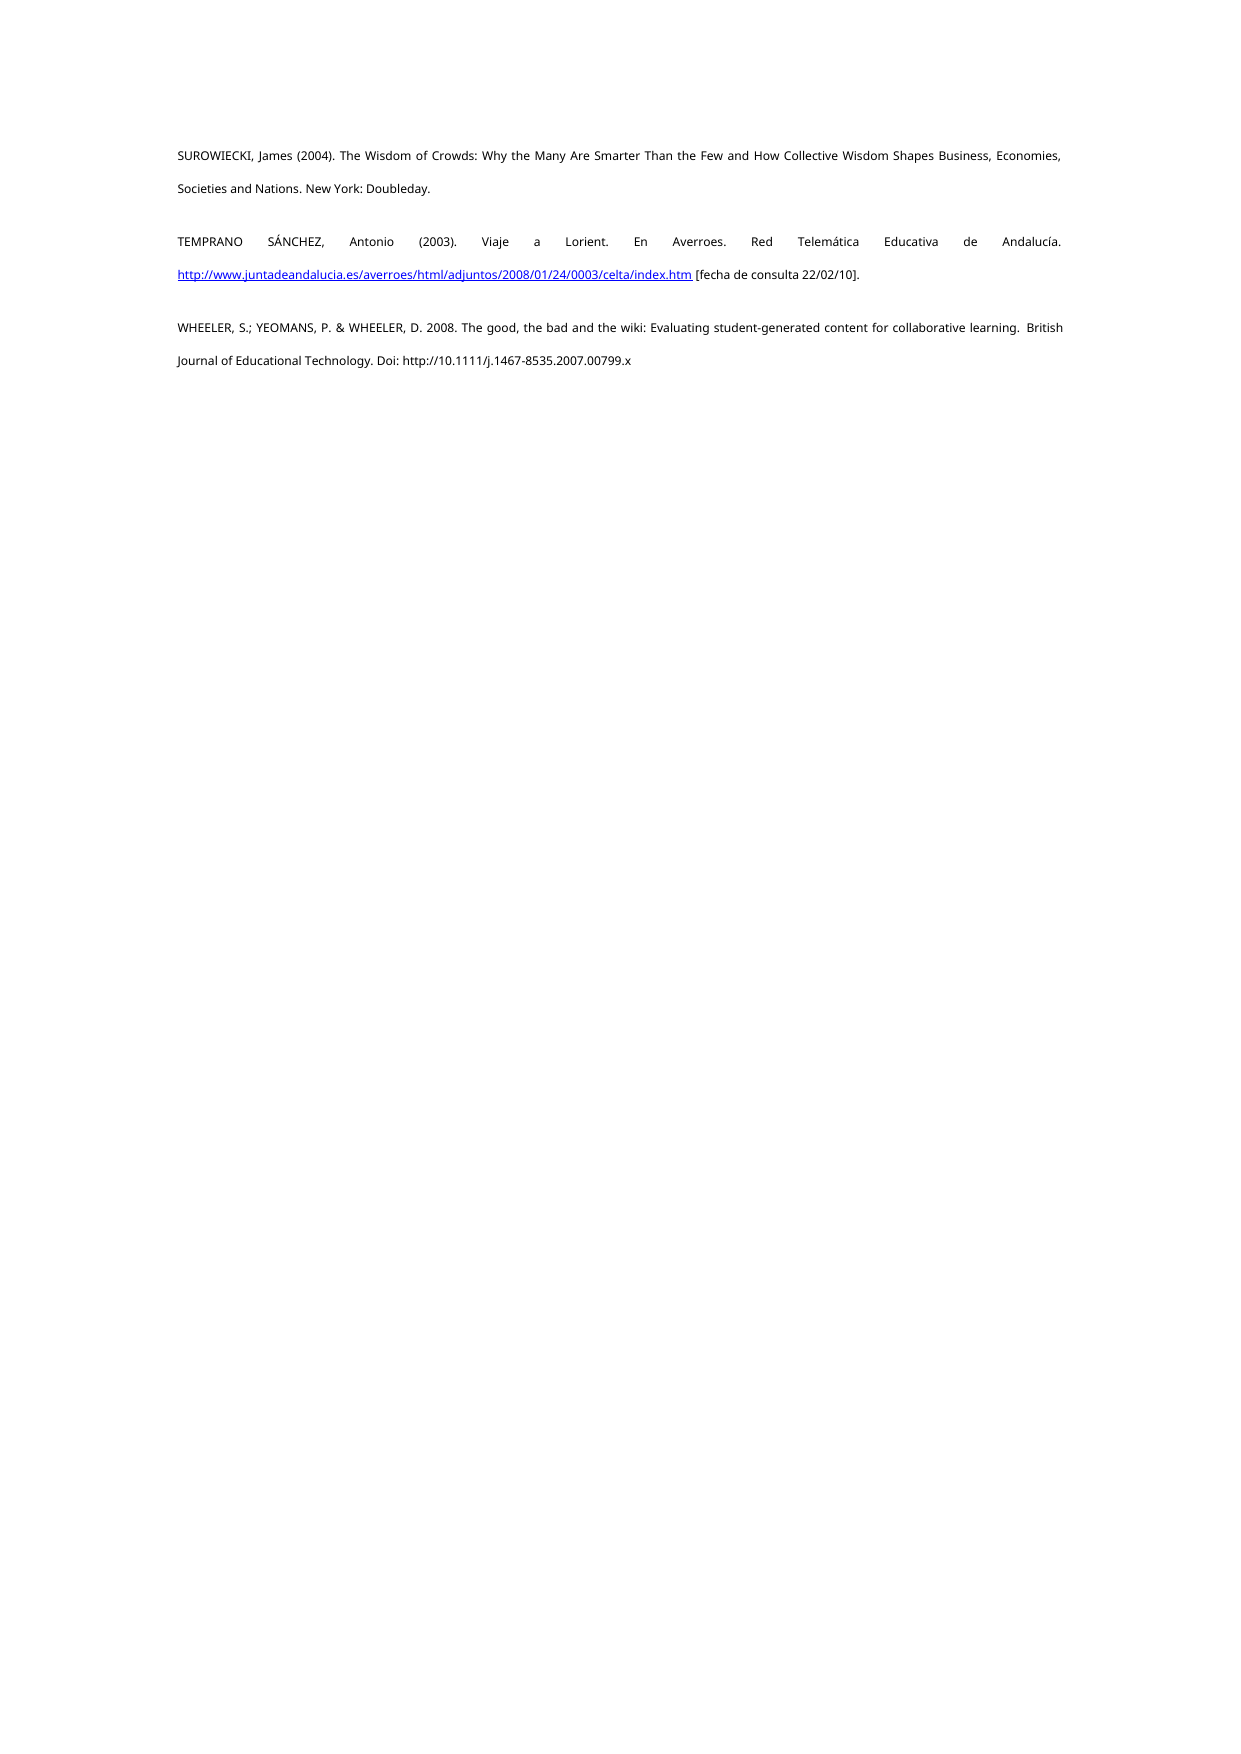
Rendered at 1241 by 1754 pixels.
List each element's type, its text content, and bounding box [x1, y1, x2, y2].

text TEMPRANO SÁNCHEZ, Antonio (2003). Viaje a Lorient. En Averroes. Red Telemática Educativa de Andalucía. http://www.juntadeandalucia.es/averroes/html/adjuntos/2008/01/24/0003/celta/index.htm [fecha de consulta 22/02/10]. [177, 234, 1063, 295]
text SUROWIECKI, James (2004). The Wisdom of Crowds: Why the Many Are Smarter Than the Few and How Collective Wisdom Shapes Business, Economies, Societies and Nations. New York: Doubleday. [177, 148, 1063, 209]
text WHEELER, S.; YEOMANS, P. & WHEELER, D. 2008. The good, the bad and the wiki: Evaluating student-generated content for collaborative learning. British Journal of Educational Technology. Doi: http://10.1111/j.1467-8535.2007.00799.x [177, 320, 1063, 381]
